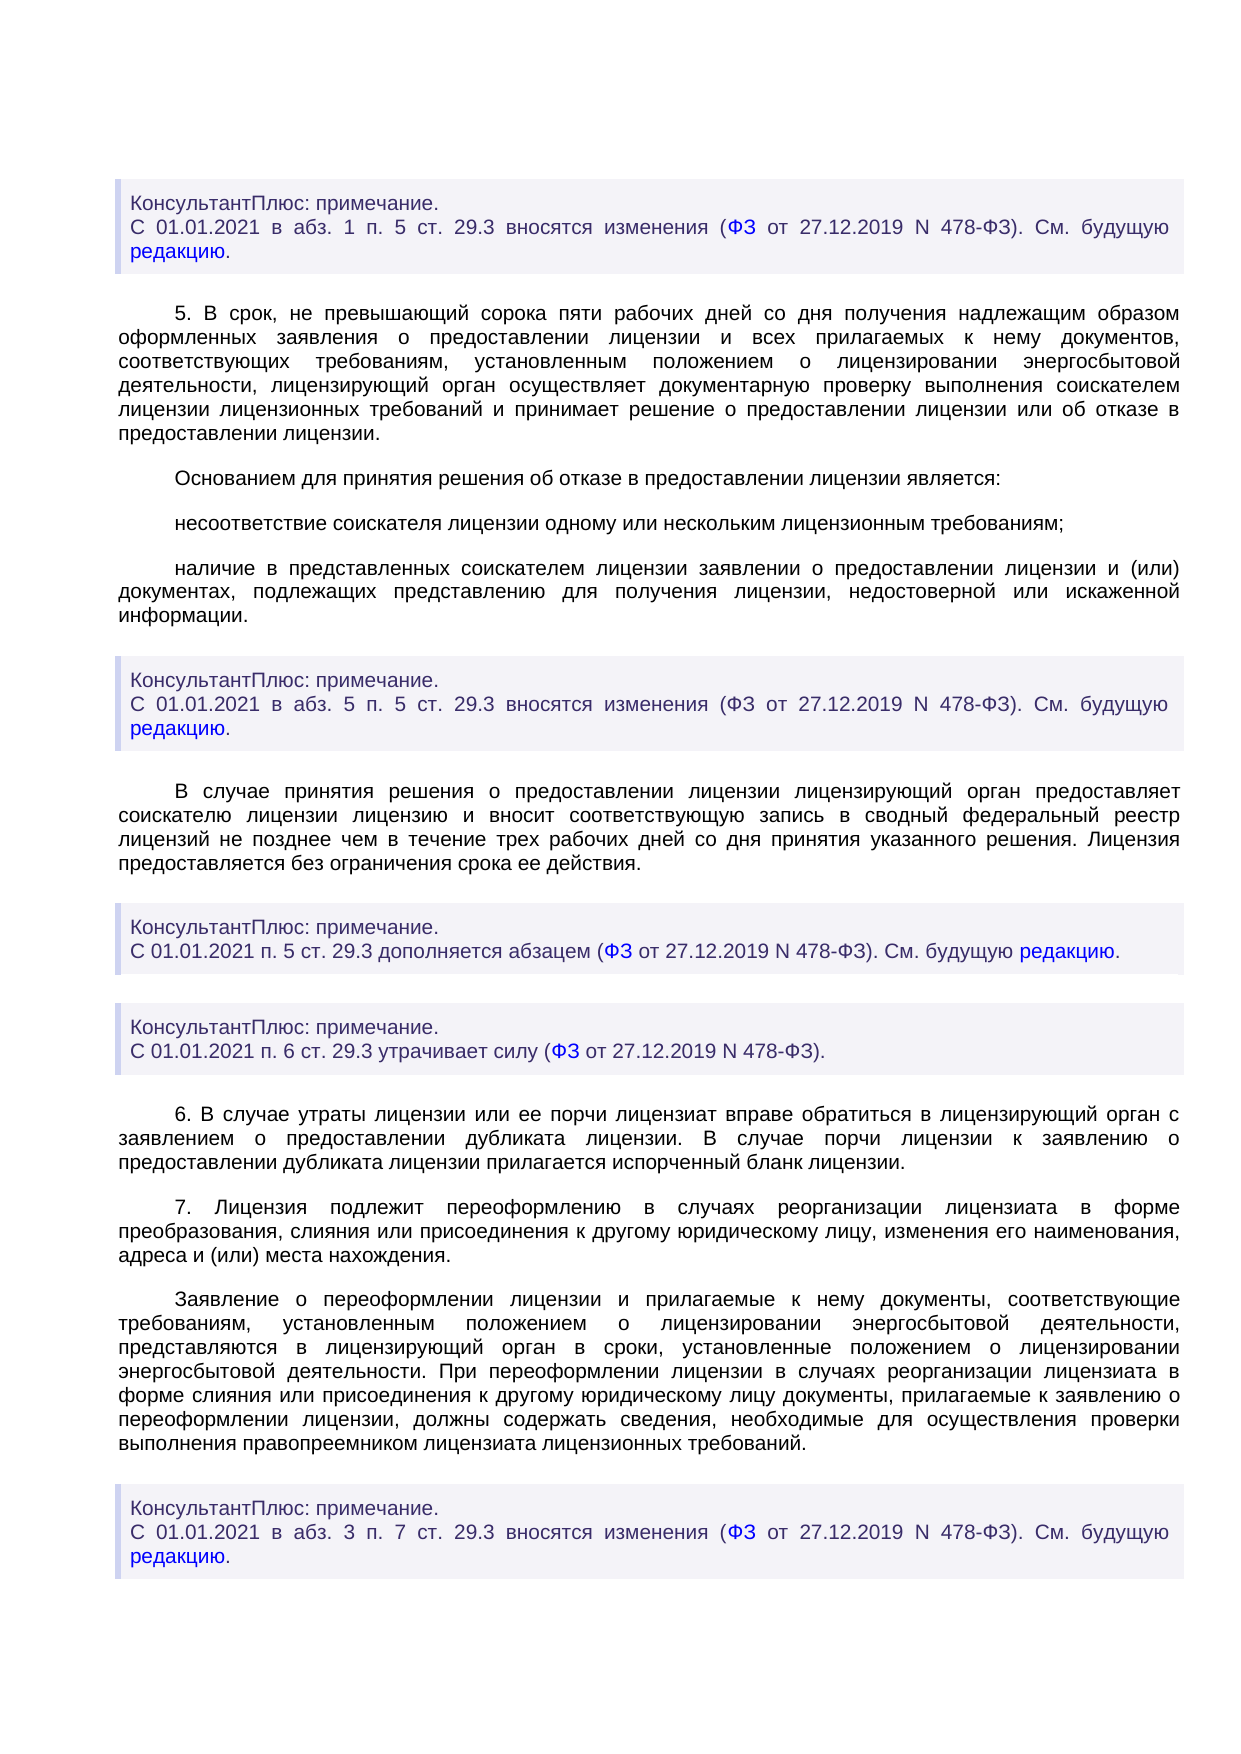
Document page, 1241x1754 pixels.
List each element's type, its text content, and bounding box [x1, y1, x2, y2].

table_header КонсультантПлюс: примечание. С 01.01.2021 п. 5 ст. 29.3 дополняется абзацем (ФЗ от 27.12.2019 N 478-ФЗ). См. будущую редакцию. [121, 903, 1178, 974]
text 6. В случае утраты лицензии или ее порчи лицензиат вправе обратиться в лицензирующий орган с заявлением о предоставлении дубликата лицензии. В случае порчи лицензии к заявлению о предоставлении дубликата лицензии прилагается испорченный бланк лицензии. [118, 1102, 1181, 1174]
text Заявление о переоформлении лицензии и прилагаемые к нему документы, соответствующие требованиям, установленным положением о лицензировании энергосбытовой деятельности, представляются в лицензирующий орган в сроки, установленные положением о лицензировании энергосбытовой деятельности. При переоформлении лицензии в случаях реорганизации лицензиата в форме слияния или присоединения к другому юридическому лицу документы, прилагаемые к заявлению о переоформлении лицензии, должны содержать сведения, необходимые для осуществления проверки выполнения правопреемником лицензиата лицензионных требований. [118, 1287, 1181, 1455]
text 7. Лицензия подлежит переоформлению в случаях реорганизации лицензиата в форме преобразования, слияния или присоединения к другому юридическому лицу, изменения его наименования, адреса и (или) места нахождения. [118, 1194, 1181, 1266]
text Основанием для принятия решения об отказе в предоставлении лицензии является: [118, 466, 1181, 490]
table_header КонсультантПлюс: примечание. С 01.01.2021 в абз. 3 п. 7 ст. 29.3 вносятся изменения (ФЗ от 27.12.2019 N 478-ФЗ). См. будущую редакцию. [121, 1484, 1178, 1579]
text В случае принятия решения о предоставлении лицензии лицензирующий орган предоставляет соискателю лицензии лицензию и вносит соответствующую запись в сводный федеральный реестр лицензий не позднее чем в течение трех рабочих дней со дня принятия указанного решения. Лицензия предоставляется без ограничения срока ее действия. [118, 778, 1181, 874]
text 5. В срок, не превышающий сорока пяти рабочих дней со дня получения надлежащим образом оформленных заявления о предоставлении лицензии и всех прилагаемых к нему документов, соответствующих требованиям, установленным положением о лицензировании энергосбытовой деятельности, лицензирующий орган осуществляет документарную проверку выполнения соискателем лицензии лицензионных требований и принимает решение о предоставлении лицензии или об отказе в предоставлении лицензии. [118, 301, 1181, 445]
text несоответствие соискателя лицензии одному или нескольким лицензионным требованиям; [118, 511, 1181, 534]
table_header КонсультантПлюс: примечание. С 01.01.2021 в абз. 1 п. 5 ст. 29.3 вносятся изменения (ФЗ от 27.12.2019 N 478-ФЗ). См. будущую редакцию. [121, 179, 1178, 274]
text наличие в представленных соискателем лицензии заявлении о предоставлении лицензии и (или) документах, подлежащих представлению для получения лицензии, недостоверной или искаженной информации. [118, 555, 1181, 627]
table_header КонсультантПлюс: примечание. С 01.01.2021 п. 6 ст. 29.3 утрачивает силу (ФЗ от 27.12.2019 N 478-ФЗ). [121, 1003, 1178, 1075]
table_header КонсультантПлюс: примечание. С 01.01.2021 в абз. 5 п. 5 ст. 29.3 вносятся изменения (ФЗ от 27.12.2019 N 478-ФЗ). См. будущую редакцию. [121, 656, 1178, 751]
